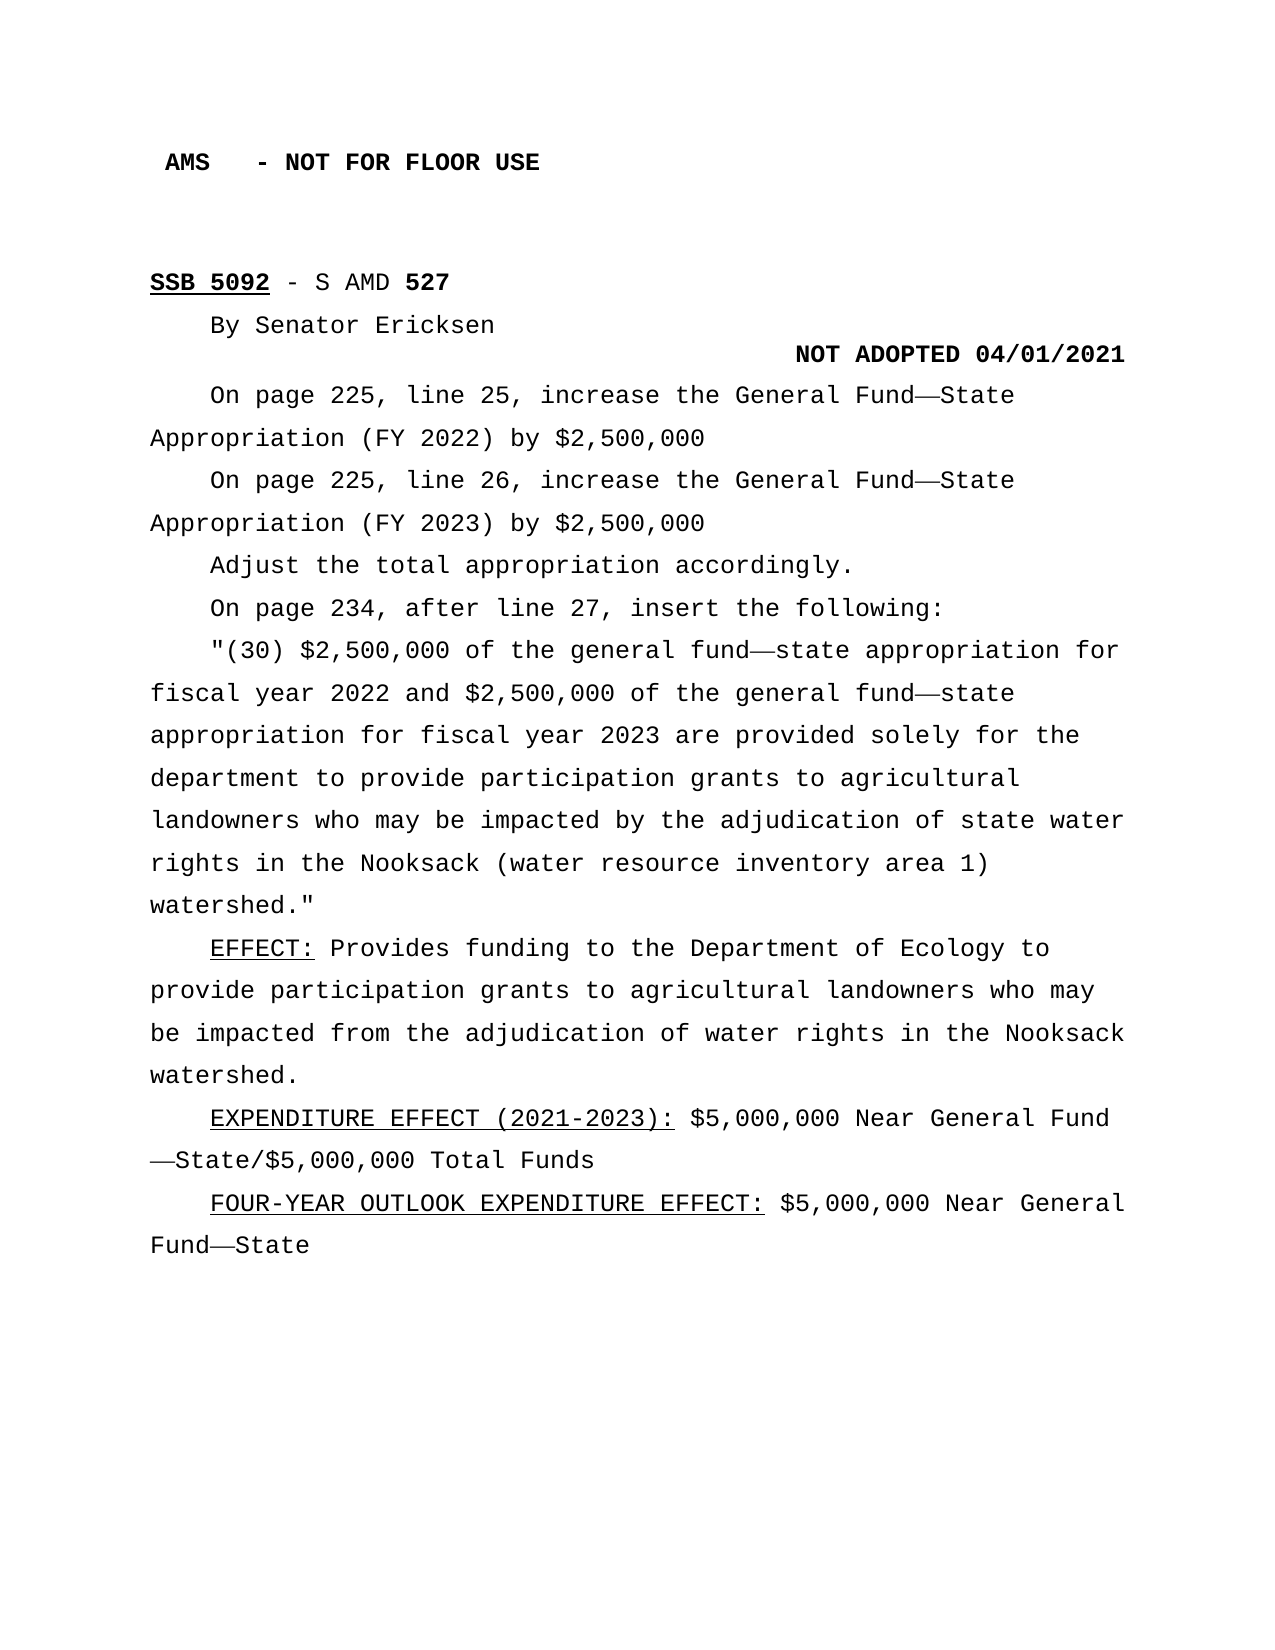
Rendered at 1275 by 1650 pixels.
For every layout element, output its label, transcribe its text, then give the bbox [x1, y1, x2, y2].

text FOUR-YEAR OUTLOOK EXPENDITURE EFFECT: $5,000,000 Near General Fund—State [150, 1177, 1125, 1262]
text "(30) $2,500,000 of the general fund—state appropriation for fiscal year 2022 and $2,500,000 of the general fund—state appropriation for fiscal year 2023 are provided solely for the department to provide participation grants to agricultural landowners who may be impacted by the adjudication of state water rights in the Nooksack (water resource inventory area 1) watershed." [150, 625, 1125, 922]
text By Senator Ericksen [150, 299, 1125, 342]
text EXPENDITURE EFFECT (2021-2023): $5,000,000 Near General Fund—State/$5,000,000 Total Funds [150, 1092, 1125, 1177]
text AMS - NOT FOR FLOOR USE [150, 150, 1125, 178]
text EFFECT: Provides funding to the Department of Ecology to provide participation grants to agricultural landowners who may be impacted from the adjudication of water rights in the Nooksack watershed. [150, 922, 1125, 1092]
text On page 225, line 26, increase the General Fund—State Appropriation (FY 2023) by $2,500,000 [150, 455, 1125, 540]
text NOT ADOPTED 04/01/2021 [150, 342, 1125, 370]
text SSB 5092 - S AMD 527 [150, 257, 1125, 299]
text On page 225, line 25, increase the General Fund—State Appropriation (FY 2022) by $2,500,000 [150, 370, 1125, 455]
text Adjust the total appropriation accordingly. [150, 540, 1125, 582]
text On page 234, after line 27, insert the following: [150, 582, 1125, 625]
